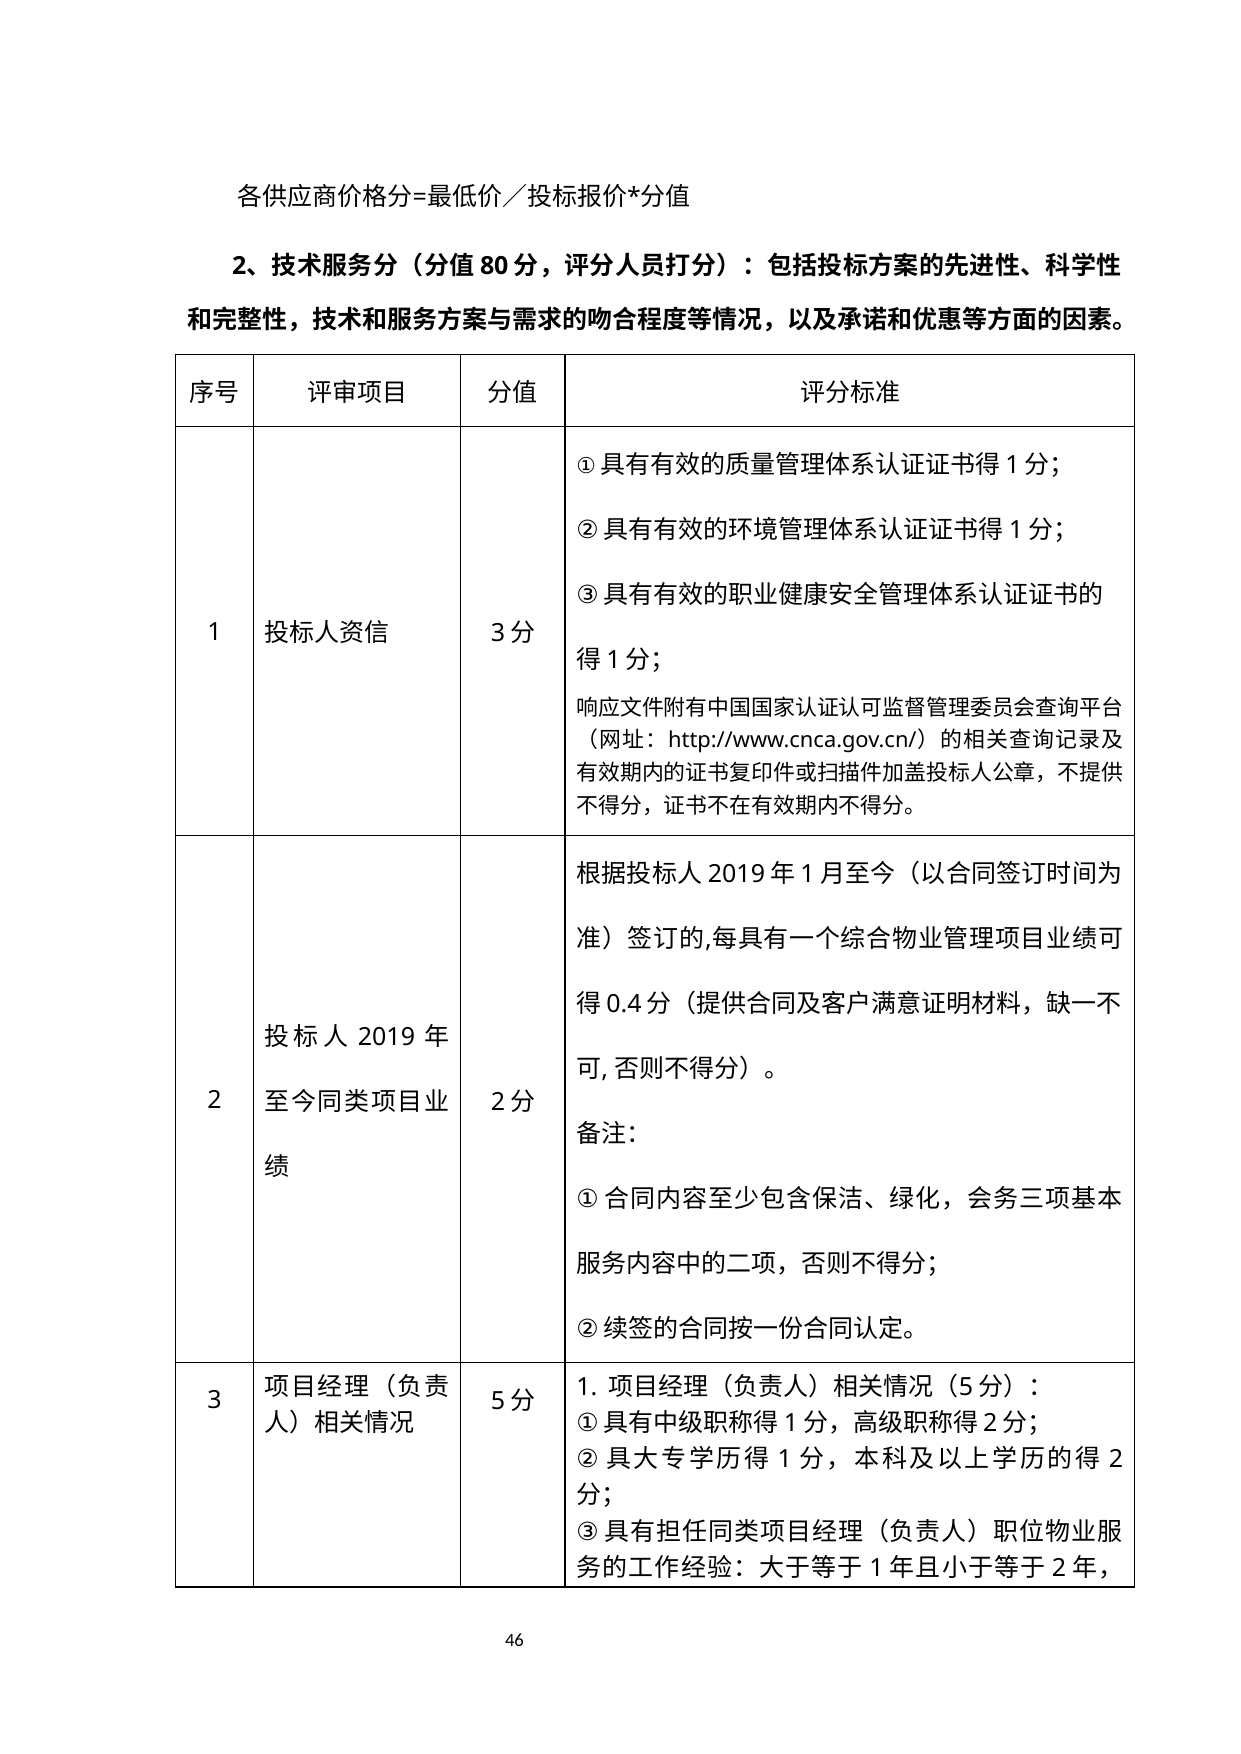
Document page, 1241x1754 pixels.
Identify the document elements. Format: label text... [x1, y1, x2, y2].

table_header 评审项目 [254, 355, 460, 426]
text 2、技术服务分（分值80分，评分人员打分）：包括投标方案的先进性、科学性和完整性，技术和服务方案与需求的吻合程度等情况，以及承诺和优惠等方面的因素。 [187, 245, 1122, 336]
table_cell ①具有有效的质量管理体系认证证书得1分； ②具有有效的环境管理体系认证证书得1分； ③具有有效的职业健康安全管理体系认证证书的得1分； 响应文件附有中国国家认证认可监督管理委员会查询平台（网址：http://www.cnca.gov.cn/）的相关查询记录及有效期内的证书复印件或扫描件加盖投标人公章，不提供不得分，证书不在有效期内不得分。 [566, 427, 1134, 835]
table_cell 项目经理（负责人）相关情况 [254, 1363, 460, 1586]
table_cell 根据投标人2019年1月至今（以合同签订时间为准）签订的,每具有一个综合物业管理项目业绩可得0.4分（提供合同及客户满意证明材料，缺一不可, 否则不得分）。 备注： ①合同内容至少包含保洁、绿化，会务三项基本服务内容中的二项，否则不得分； ②续签的合同按一份合同认定。 [566, 836, 1134, 1362]
table_cell 2 [176, 836, 253, 1362]
table_header 评分标准 [566, 355, 1134, 426]
table_cell 3 [176, 1363, 253, 1586]
table_header 序号 [176, 355, 253, 426]
table_cell 投标人2019年至今同类项目业绩 [254, 836, 460, 1362]
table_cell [566, 1363, 1134, 1586]
text 各供应商价格分=最低价／投标报价*分值 [187, 162, 1122, 227]
table_cell 投标人资信 [254, 427, 460, 835]
table_cell 3分 [461, 427, 564, 835]
table_header 分值 [461, 355, 564, 426]
table_cell 1 [176, 427, 253, 835]
table_cell 2分 [461, 836, 564, 1362]
table_cell 5分 [461, 1363, 564, 1586]
